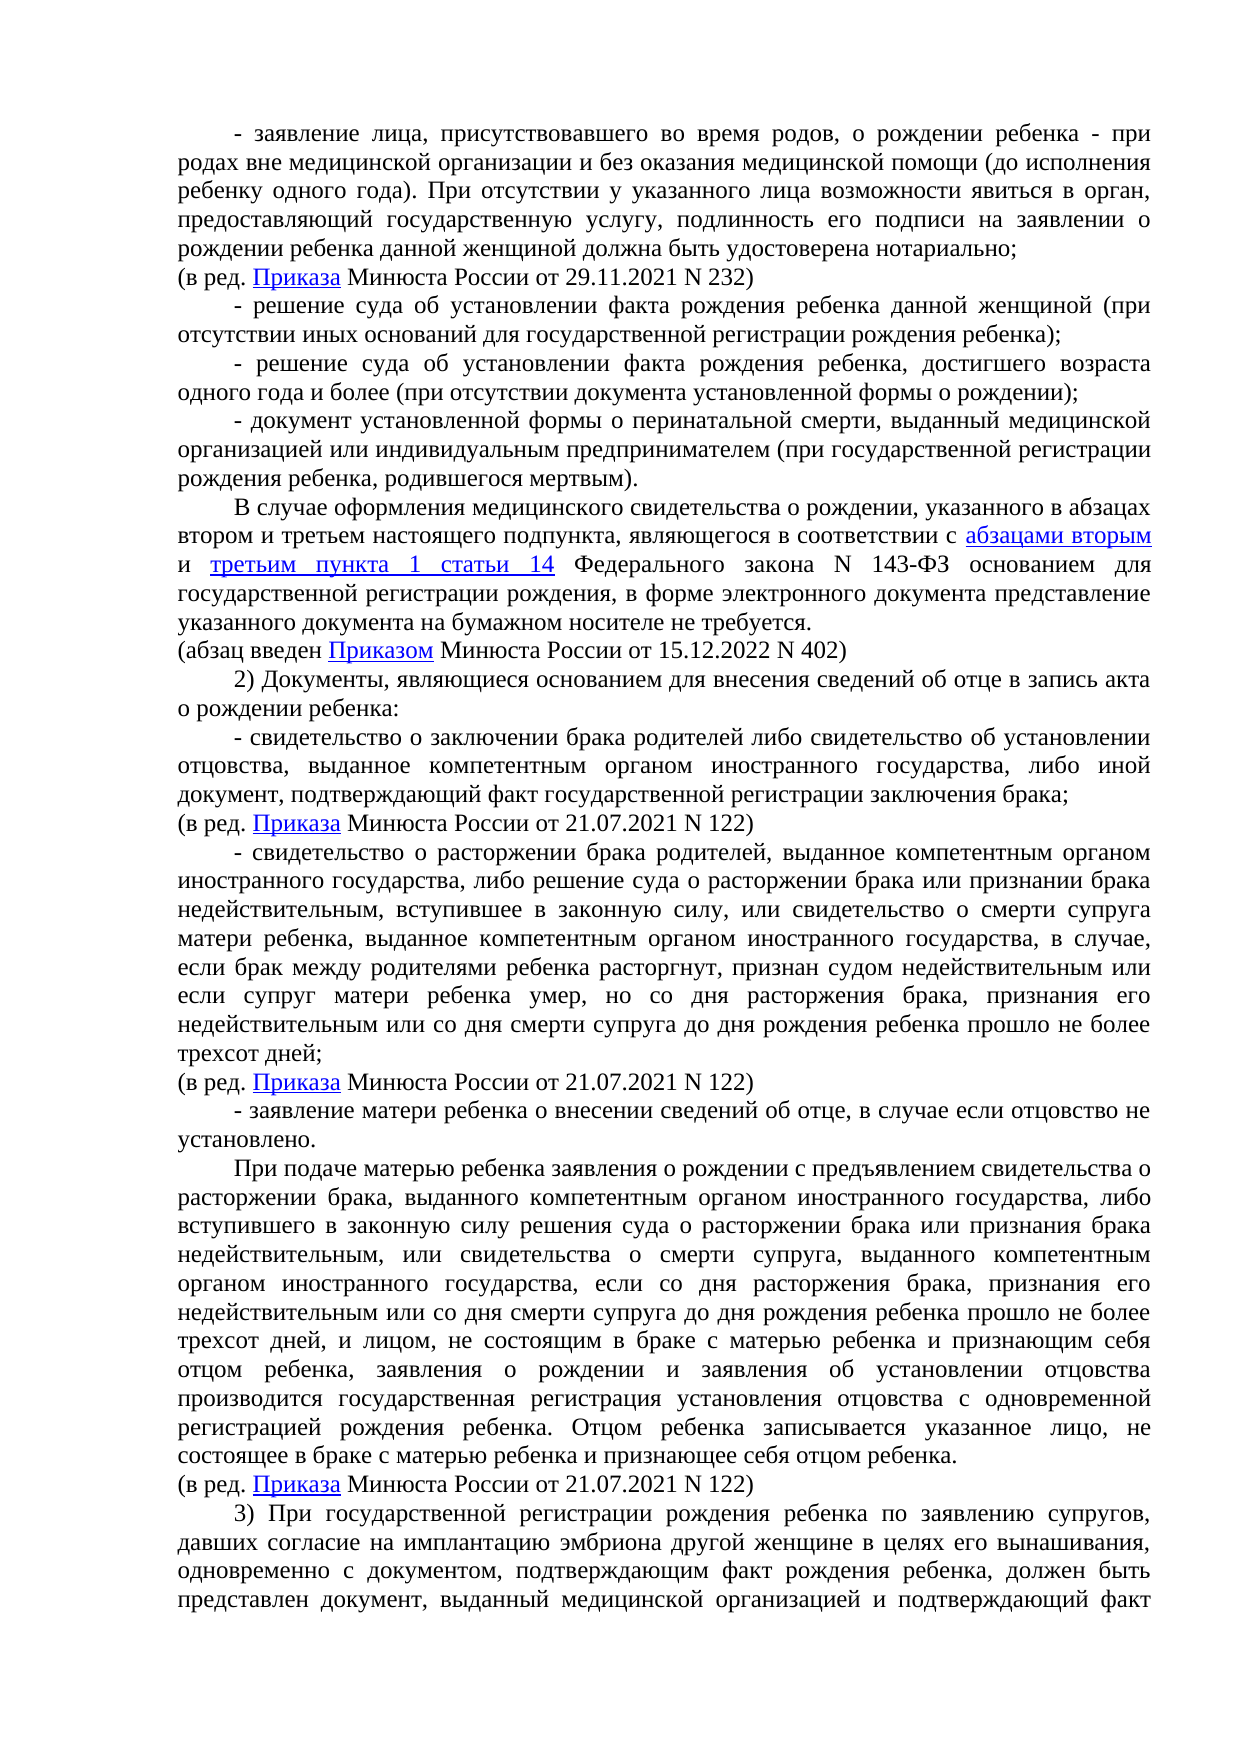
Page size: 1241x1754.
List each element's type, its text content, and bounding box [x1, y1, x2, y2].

text 2) Документы, являющиеся основанием для внесения сведений об отце в запись акта о рождении ребенка: [177, 664, 1152, 722]
text (в ред. Приказа Минюста России от 21.07.2021 N 122) [177, 1067, 1152, 1096]
text - заявление матери ребенка о внесении сведений об отце, в случае если отцовство не установлено. [177, 1096, 1152, 1153]
text - заявление лица, присутствовавшего во время родов, о рождении ребенка - при родах вне медицинской организации и без оказания медицинской помощи (до исполнения ребенку одного года). При отсутствии у указанного лица возможности явиться в орган, предоставляющий государственную услугу, подлинность его подписи на заявлении о рождении ребенка данной женщиной должна быть удостоверена нотариально; [177, 118, 1152, 262]
text - документ установленной формы о перинатальной смерти, выданный медицинской организацией или индивидуальным предпринимателем (при государственной регистрации рождения ребенка, родившегося мертвым). [177, 406, 1152, 492]
text - решение суда об установлении факта рождения ребенка данной женщиной (при отсутствии иных оснований для государственной регистрации рождения ребенка); [177, 291, 1152, 348]
text (в ред. Приказа Минюста России от 29.11.2021 N 232) [177, 262, 1152, 291]
text (в ред. Приказа Минюста России от 21.07.2021 N 122) [177, 808, 1152, 837]
text (в ред. Приказа Минюста России от 21.07.2021 N 122) [177, 1469, 1152, 1498]
text (абзац введен Приказом Минюста России от 15.12.2022 N 402) [177, 636, 1152, 664]
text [177, 1498, 1152, 1613]
text При подаче матерью ребенка заявления о рождении с предъявлением свидетельства о расторжении брака, выданного компетентным органом иностранного государства, либо вступившего в законную силу решения суда о расторжении брака или признания брака недействительным, или свидетельства о смерти супруга, выданного компетентным органом иностранного государства, если со дня расторжения брака, признания его недействительным или со дня смерти супруга до дня рождения ребенка прошло не более трехсот дней, и лицом, не состоящим в браке с матерью ребенка и признающим себя отцом ребенка, заявления о рождении и заявления об установлении отцовства производится государственная регистрация установления отцовства с одновременной регистрацией рождения ребенка. Отцом ребенка записывается указанное лицо, не состоящее в браке с матерью ребенка и признающее себя отцом ребенка. [177, 1153, 1152, 1469]
text - решение суда об установлении факта рождения ребенка, достигшего возраста одного года и более (при отсутствии документа установленной формы о рождении); [177, 348, 1152, 406]
text - свидетельство о заключении брака родителей либо свидетельство об установлении отцовства, выданное компетентным органом иностранного государства, либо иной документ, подтверждающий факт государственной регистрации заключения брака; [177, 722, 1152, 808]
text В случае оформления медицинского свидетельства о рождении, указанного в абзацах втором и третьем настоящего подпункта, являющегося в соответствии с абзацами вторым и третьим пункта 1 статьи 14 Федерального закона N 143-ФЗ основанием для государственной регистрации рождения, в форме электронного документа представление указанного документа на бумажном носителе не требуется. [177, 492, 1152, 636]
text - свидетельство о расторжении брака родителей, выданное компетентным органом иностранного государства, либо решение суда о расторжении брака или признании брака недействительным, вступившее в законную силу, или свидетельство о смерти супруга матери ребенка, выданное компетентным органом иностранного государства, в случае, если брак между родителями ребенка расторгнут, признан судом недействительным или если супруг матери ребенка умер, но со дня расторжения брака, признания его недействительным или со дня смерти супруга до дня рождения ребенка прошло не более трехсот дней; [177, 837, 1152, 1067]
